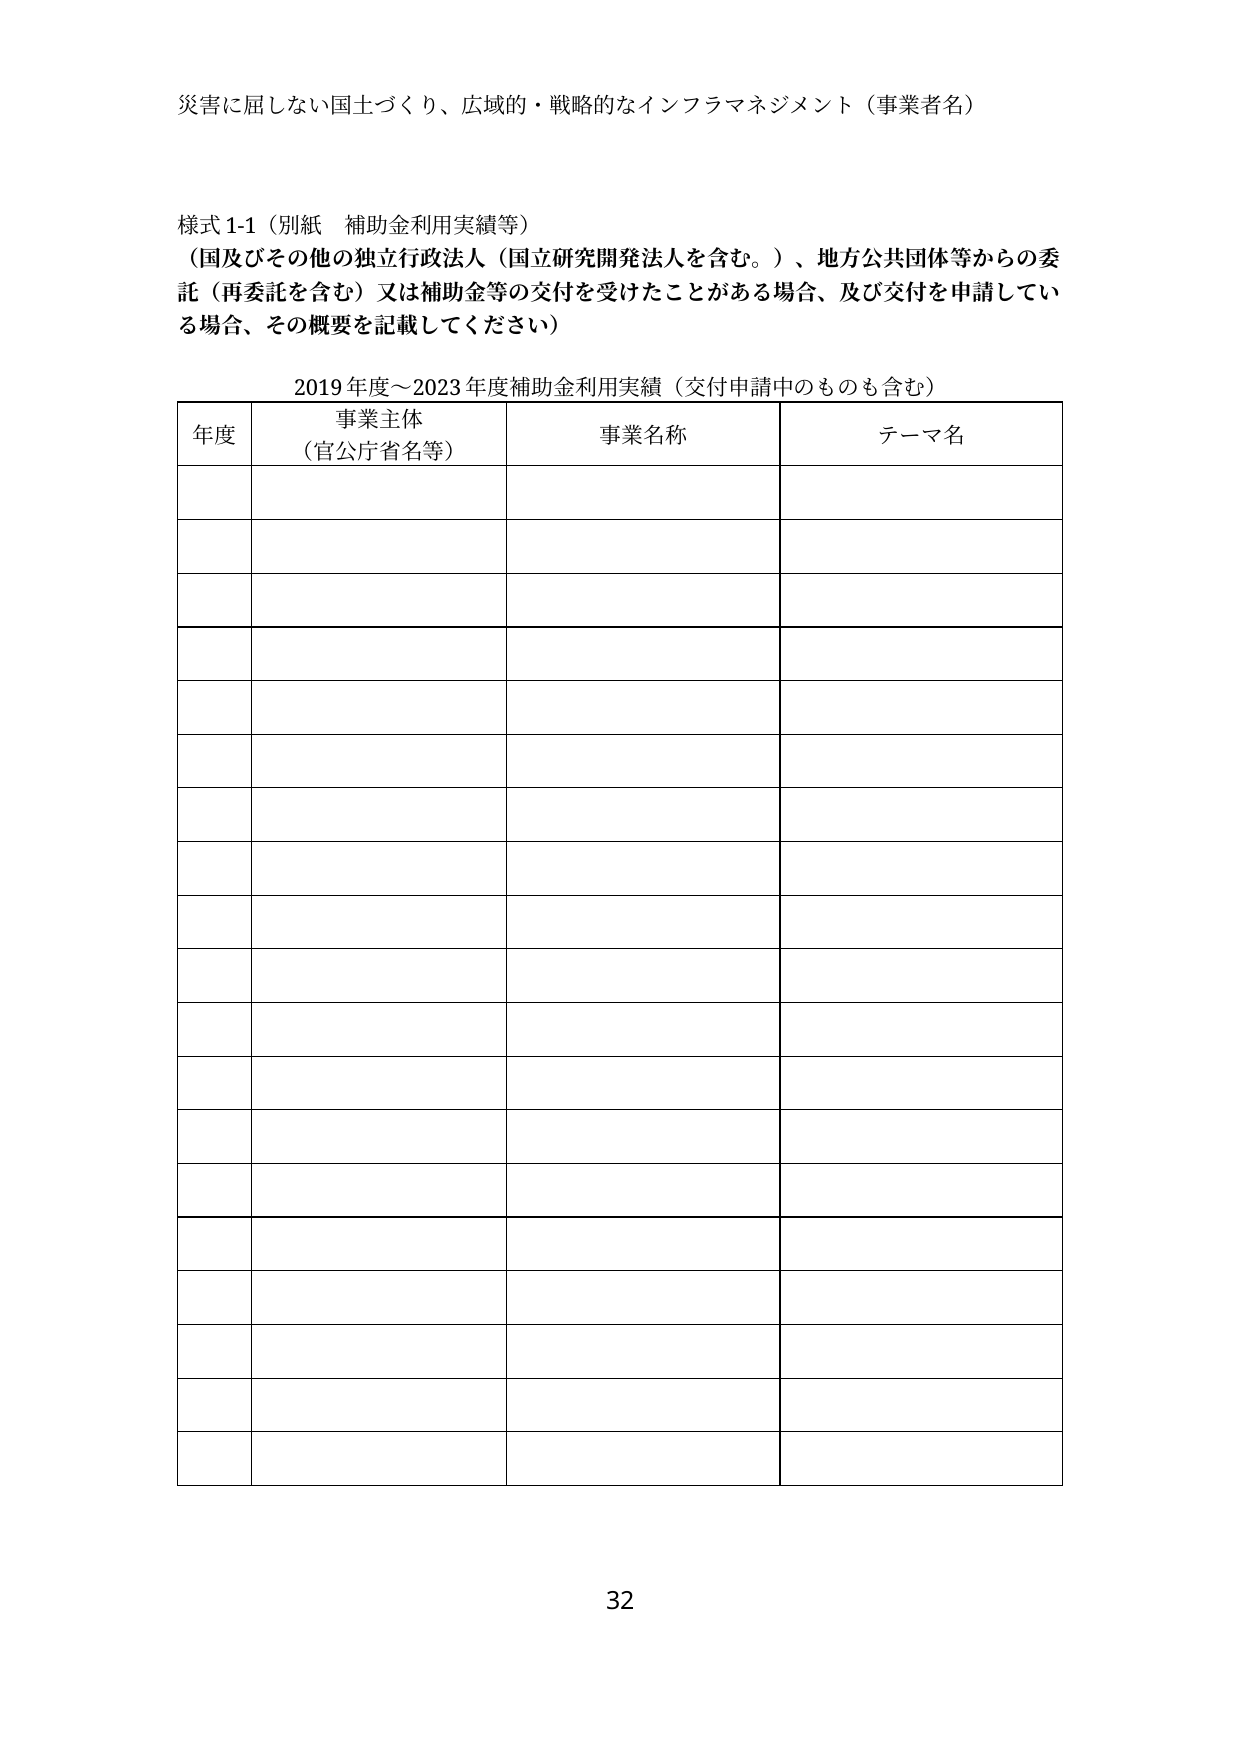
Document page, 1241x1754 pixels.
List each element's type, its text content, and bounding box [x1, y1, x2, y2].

table_cell [178, 1218, 251, 1270]
table_cell [252, 842, 506, 894]
table_cell [178, 1432, 251, 1485]
table_cell [781, 628, 1062, 680]
table_cell [178, 1057, 251, 1109]
table_cell [507, 1110, 779, 1163]
table_cell [178, 788, 251, 841]
table_cell [781, 1271, 1062, 1324]
table_cell [252, 466, 506, 519]
table_cell [507, 842, 779, 894]
table_cell [252, 1003, 506, 1056]
table_cell [781, 466, 1062, 519]
table_cell [178, 520, 251, 573]
table_cell [178, 466, 251, 519]
table_cell [507, 1057, 779, 1109]
table_header テーマ名 [781, 403, 1062, 465]
table_cell [507, 681, 779, 734]
table_cell [252, 1164, 506, 1216]
table_cell [781, 842, 1062, 894]
table_cell [507, 1325, 779, 1377]
text 様式1-1（別紙 補助金利用実績等） （国及びその他の独立行政法人（国立研究開発法人を含む。）、地方公共団体等からの委託（再委託を含む）又は補助金等の交付を受けたことがある場合、及び交付を申請している場合、その概要を記載してください） [177, 207, 1063, 340]
table_cell [178, 1271, 251, 1324]
table_cell [252, 1057, 506, 1109]
table_cell [781, 896, 1062, 948]
table_cell [178, 1379, 251, 1431]
table_cell [178, 949, 251, 1002]
table_cell [507, 520, 779, 573]
table_cell [252, 681, 506, 734]
table_cell [781, 520, 1062, 573]
table_cell [507, 466, 779, 519]
table_cell [252, 1271, 506, 1324]
table_cell [781, 681, 1062, 734]
table_cell [178, 1164, 251, 1216]
table_cell [781, 735, 1062, 787]
table_cell [178, 574, 251, 626]
table_cell [507, 735, 779, 787]
table_cell [178, 1110, 251, 1163]
table_cell [252, 520, 506, 573]
table_cell [178, 628, 251, 680]
table_cell [507, 1218, 779, 1270]
table_cell [507, 1271, 779, 1324]
table_cell [507, 949, 779, 1002]
table_cell [507, 628, 779, 680]
table_cell [781, 1325, 1062, 1377]
table_cell [781, 1379, 1062, 1431]
table_cell [252, 574, 506, 626]
table_cell [252, 1110, 506, 1163]
table_cell [507, 788, 779, 841]
table_cell [252, 1218, 506, 1270]
table_cell [178, 1003, 251, 1056]
table_cell [178, 1325, 251, 1377]
table_cell [781, 1057, 1062, 1109]
table_cell [178, 896, 251, 948]
table_cell [178, 735, 251, 787]
table_cell [781, 949, 1062, 1002]
table_cell [252, 788, 506, 841]
table_cell [507, 1164, 779, 1216]
table_cell [507, 896, 779, 948]
table_cell [781, 1003, 1062, 1056]
table_cell [781, 1110, 1062, 1163]
table_cell [252, 1432, 506, 1485]
table_cell [781, 574, 1062, 626]
table_cell [252, 949, 506, 1002]
text 2019年度～2023年度補助金利用実績（交付申請中のものも含む） [177, 370, 1063, 401]
table_cell [781, 1218, 1062, 1270]
table_cell [252, 628, 506, 680]
table_header 年度 [178, 403, 251, 465]
table_cell [507, 1003, 779, 1056]
table_cell [507, 1432, 779, 1485]
table_cell [781, 1164, 1062, 1216]
table_cell [252, 1379, 506, 1431]
table_cell [178, 681, 251, 734]
table_header 事業主体 （官公庁省名等） [252, 403, 506, 465]
table_cell [781, 788, 1062, 841]
table_cell [507, 1379, 779, 1431]
table_cell [252, 896, 506, 948]
table_cell [252, 1325, 506, 1377]
table_header 事業名称 [507, 403, 779, 465]
table_cell [178, 842, 251, 894]
table_cell [507, 574, 779, 626]
table_cell [252, 735, 506, 787]
table_cell [781, 1432, 1062, 1485]
